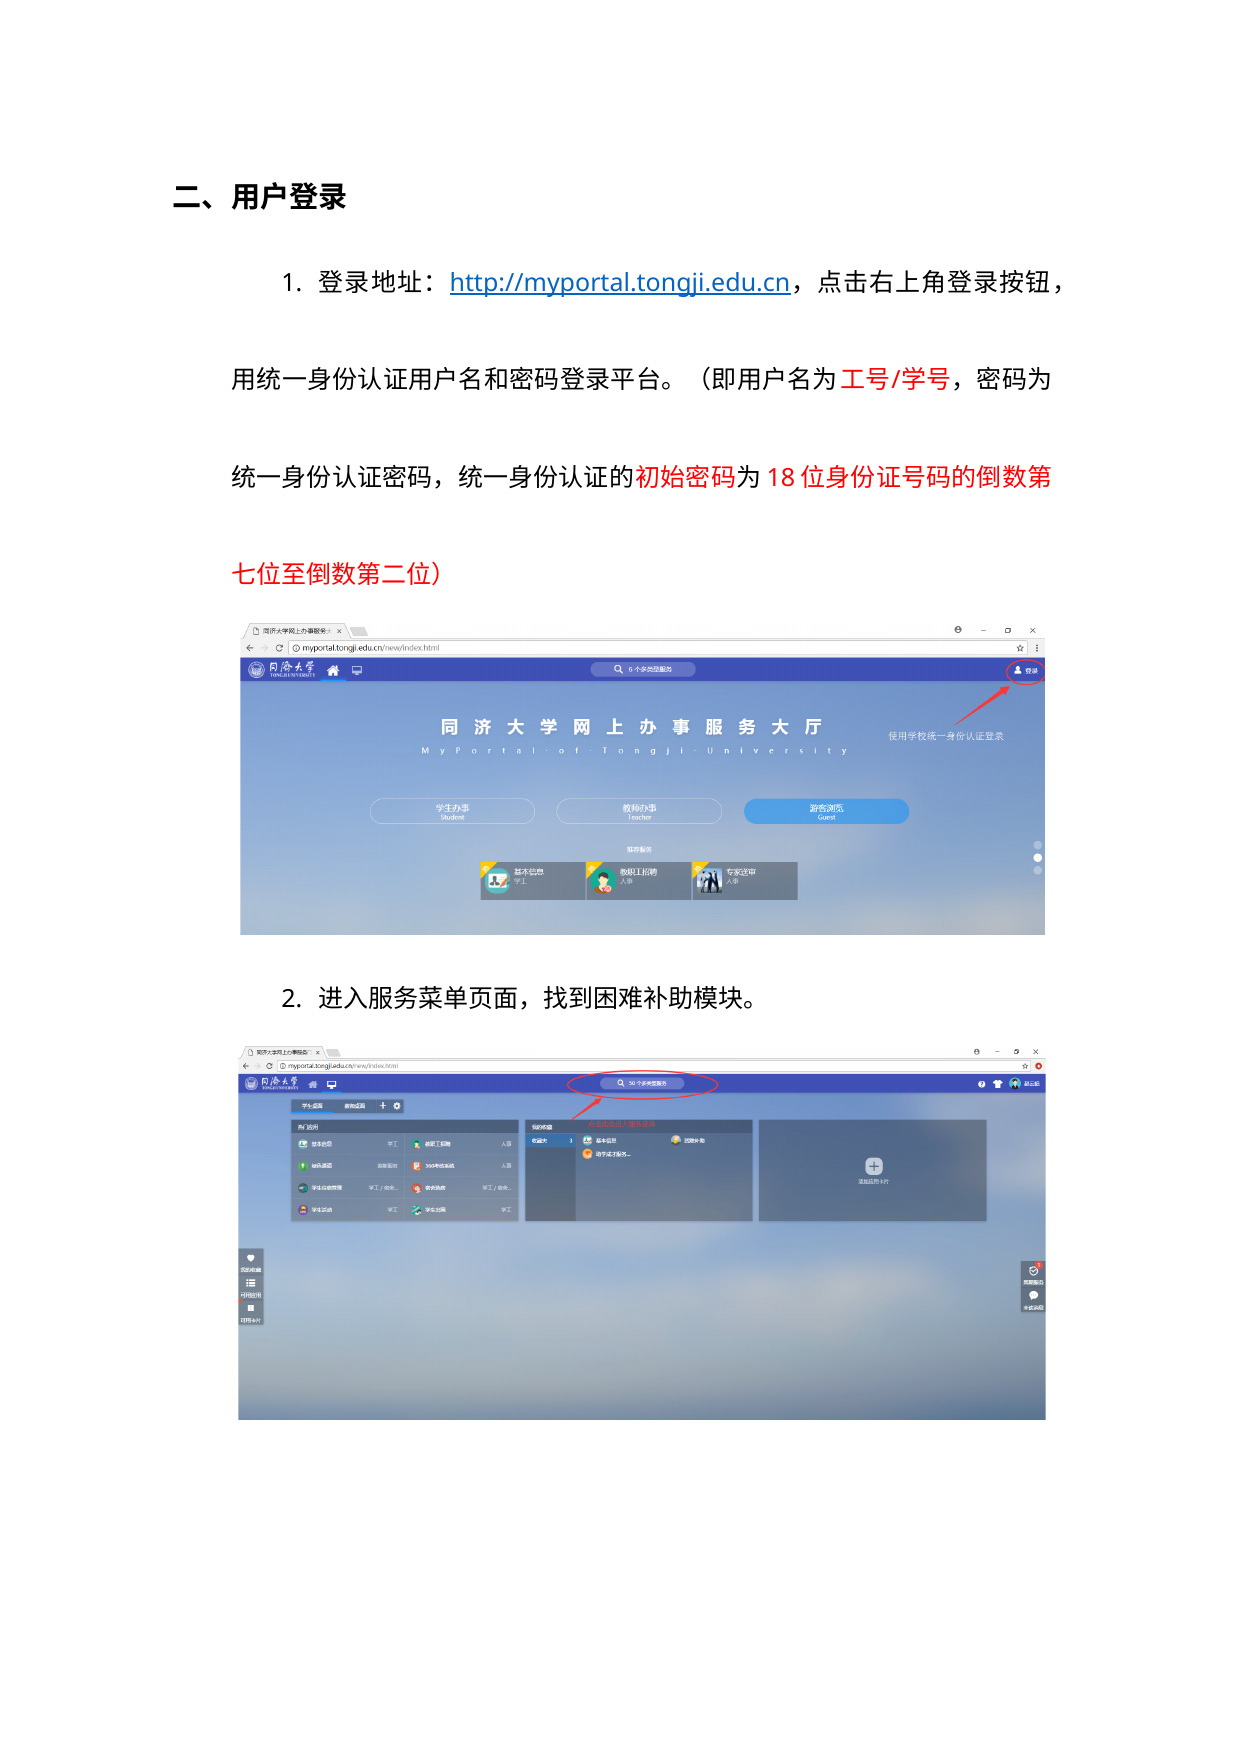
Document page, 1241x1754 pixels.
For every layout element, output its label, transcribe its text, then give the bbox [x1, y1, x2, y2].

list 登录地址：http://myportal.tongji.edu.cn，点击右上角登录按钮，用统一身份认证用户名和密码登录平台。（即用户名为工号/学号，密码为统一身份认证密码，统一身份认证的初始密码为18位身份证号码的倒数第七位至倒数第二位） [231, 248, 1053, 606]
picture [240, 623, 1045, 935]
picture [238, 1046, 1046, 1420]
list 用户登录 [172, 162, 1053, 227]
list 进入服务菜单页面，找到困难补助模块。 [231, 964, 1053, 1029]
